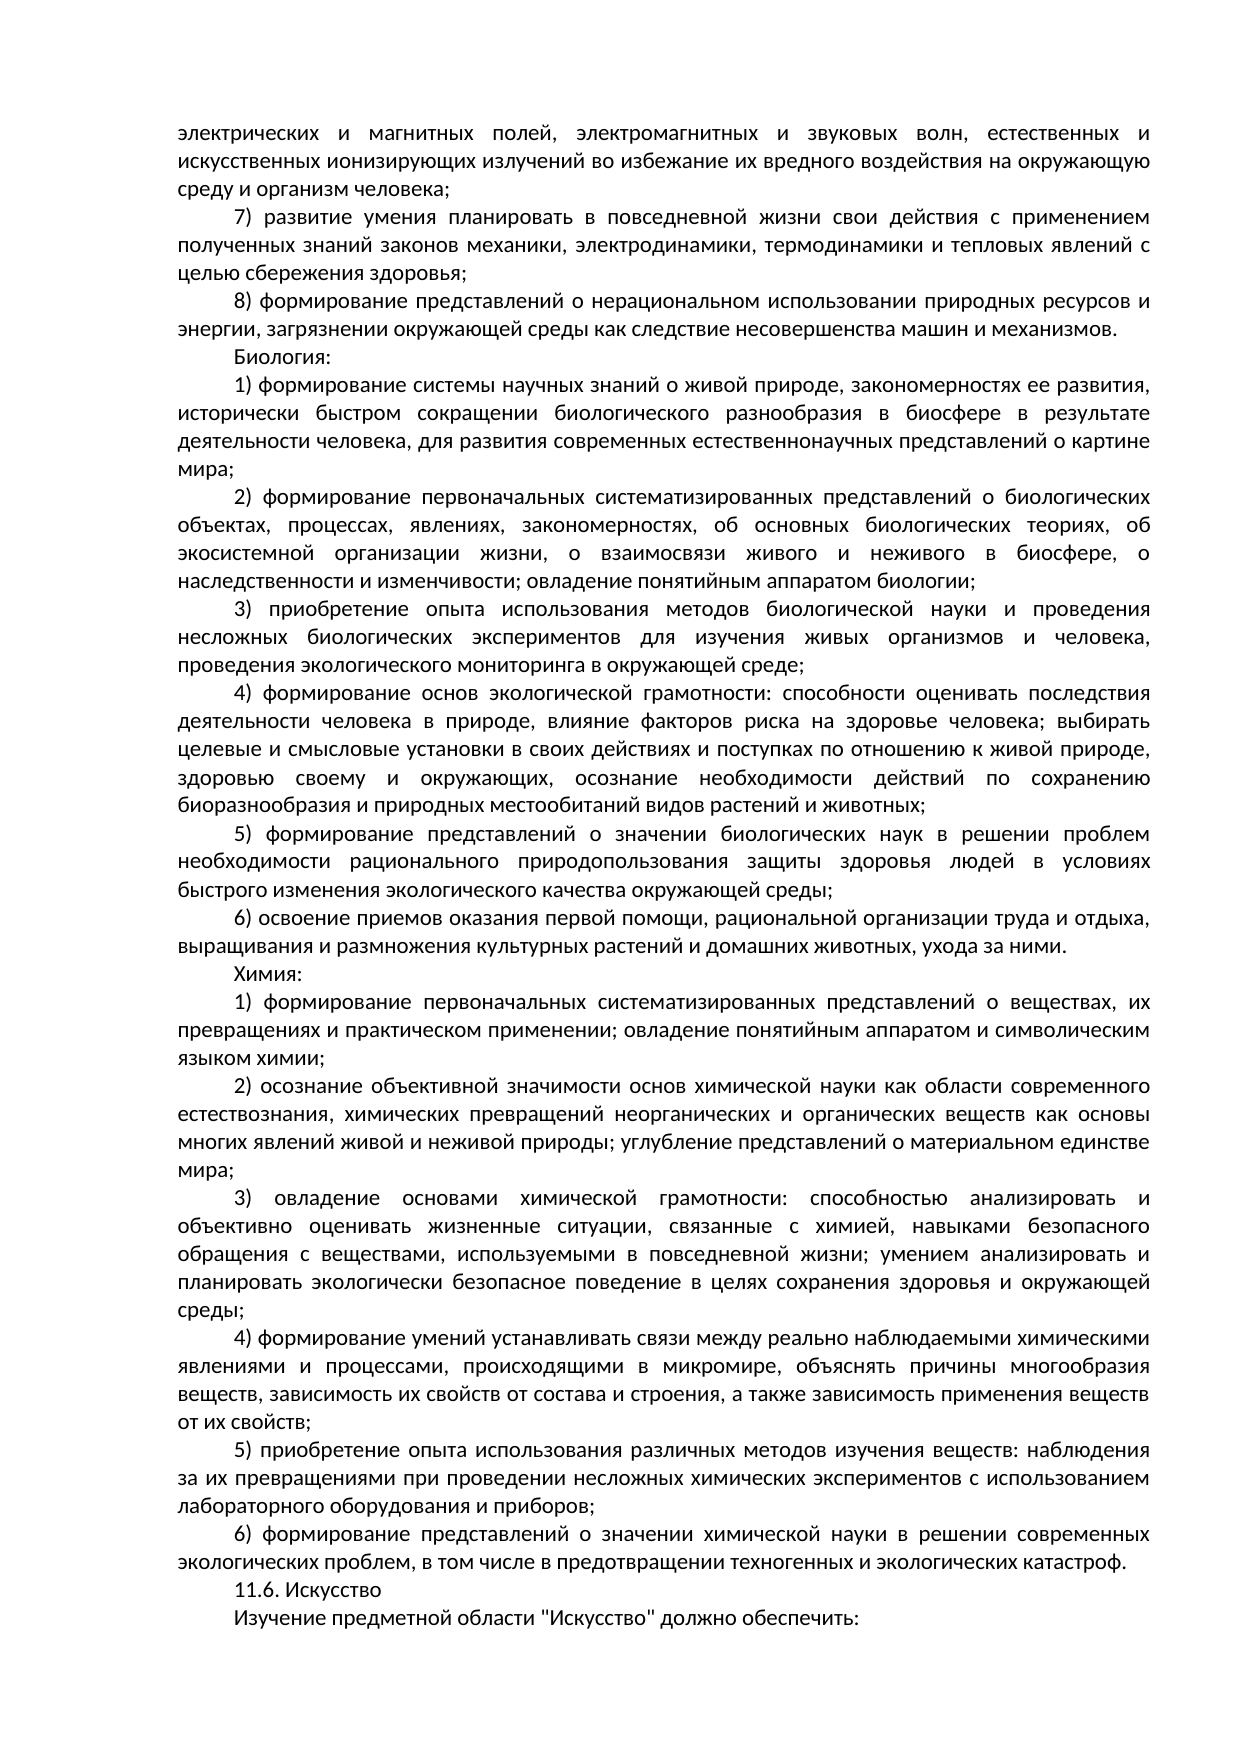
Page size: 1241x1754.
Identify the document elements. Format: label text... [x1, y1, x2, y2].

text Химия: [177, 959, 1152, 987]
text 4) формирование умений устанавливать связи между реально наблюдаемыми химическими явлениями и процессами, происходящими в микромире, объяснять причины многообразия веществ, зависимость их свойств от состава и строения, а также зависимость применения веществ от их свойств; [177, 1323, 1152, 1435]
text 8) формирование представлений о нерациональном использовании природных ресурсов и энергии, загрязнении окружающей среды как следствие несовершенства машин и механизмов. [177, 286, 1152, 342]
text 5) формирование представлений о значении биологических наук в решении проблем необходимости рационального природопользования защиты здоровья людей в условиях быстрого изменения экологического качества окружающей среды; [177, 819, 1152, 903]
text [177, 118, 1152, 202]
text Биология: [177, 342, 1152, 370]
text 7) развитие умения планировать в повседневной жизни свои действия с применением полученных знаний законов механики, электродинамики, термодинамики и тепловых явлений с целью сбережения здоровья; [177, 202, 1152, 286]
text 6) освоение приемов оказания первой помощи, рациональной организации труда и отдыха, выращивания и размножения культурных растений и домашних животных, ухода за ними. [177, 903, 1152, 959]
text Изучение предметной области "Искусство" должно обеспечить: [177, 1603, 1152, 1631]
text 11.6. Искусство [177, 1575, 1152, 1603]
text 3) приобретение опыта использования методов биологической науки и проведения несложных биологических экспериментов для изучения живых организмов и человека, проведения экологического мониторинга в окружающей среде; [177, 594, 1152, 678]
text 2) формирование первоначальных систематизированных представлений о биологических объектах, процессах, явлениях, закономерностях, об основных биологических теориях, об экосистемной организации жизни, о взаимосвязи живого и неживого в биосфере, о наследственности и изменчивости; овладение понятийным аппаратом биологии; [177, 482, 1152, 594]
text 1) формирование первоначальных систематизированных представлений о веществах, их превращениях и практическом применении; овладение понятийным аппаратом и символическим языком химии; [177, 987, 1152, 1071]
text 2) осознание объективной значимости основ химической науки как области современного естествознания, химических превращений неорганических и органических веществ как основы многих явлений живой и неживой природы; углубление представлений о материальном единстве мира; [177, 1071, 1152, 1183]
text 4) формирование основ экологической грамотности: способности оценивать последствия деятельности человека в природе, влияние факторов риска на здоровье человека; выбирать целевые и смысловые установки в своих действиях и поступках по отношению к живой природе, здоровью своему и окружающих, осознание необходимости действий по сохранению биоразнообразия и природных местообитаний видов растений и животных; [177, 678, 1152, 819]
text 5) приобретение опыта использования различных методов изучения веществ: наблюдения за их превращениями при проведении несложных химических экспериментов с использованием лабораторного оборудования и приборов; [177, 1435, 1152, 1519]
text 6) формирование представлений о значении химической науки в решении современных экологических проблем, в том числе в предотвращении техногенных и экологических катастроф. [177, 1519, 1152, 1575]
text 1) формирование системы научных знаний о живой природе, закономерностях ее развития, исторически быстром сокращении биологического разнообразия в биосфере в результате деятельности человека, для развития современных естественнонаучных представлений о картине мира; [177, 370, 1152, 482]
text 3) овладение основами химической грамотности: способностью анализировать и объективно оценивать жизненные ситуации, связанные с химией, навыками безопасного обращения с веществами, используемыми в повседневной жизни; умением анализировать и планировать экологически безопасное поведение в целях сохранения здоровья и окружающей среды; [177, 1183, 1152, 1323]
